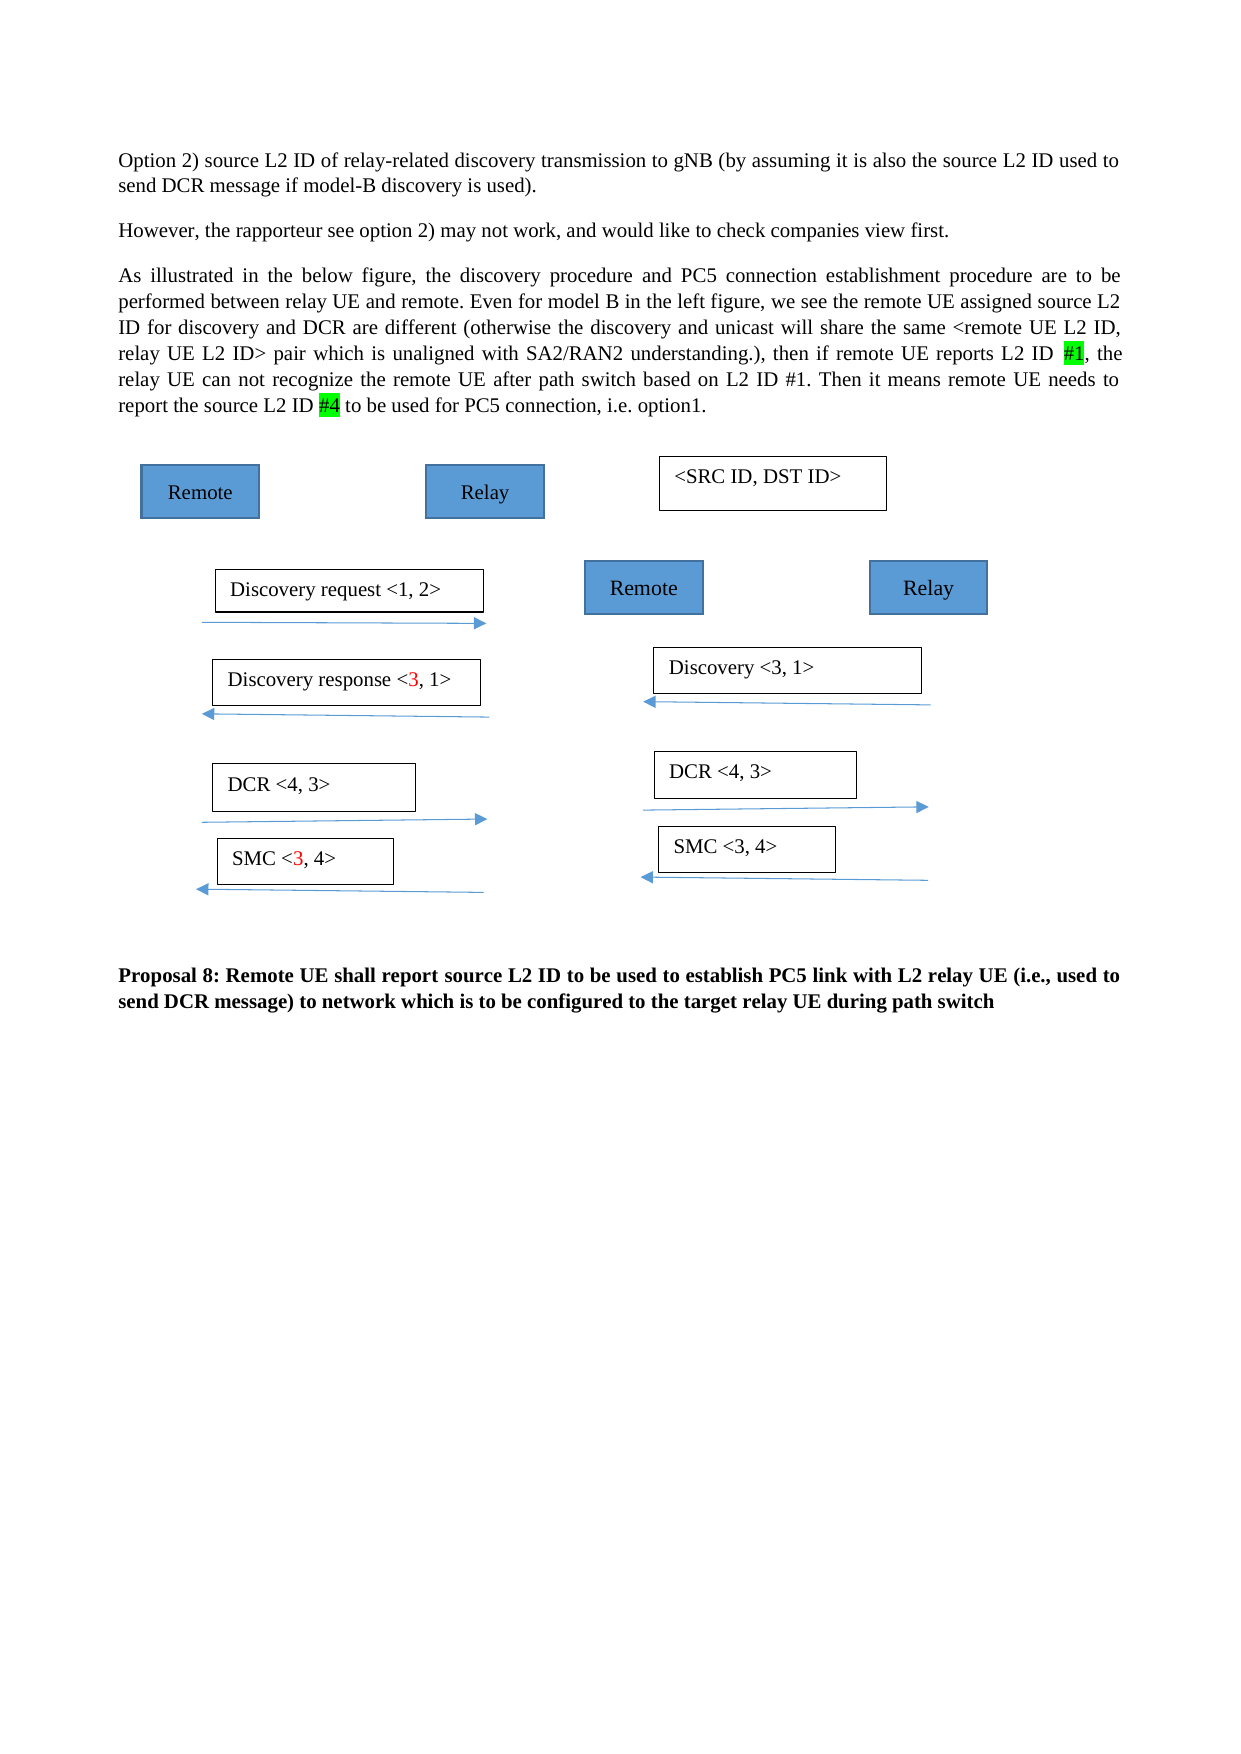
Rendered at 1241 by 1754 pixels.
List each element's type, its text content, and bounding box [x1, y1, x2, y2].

text As illustrated in the below figure, the discovery procedure and PC5 connection establishment procedure are to be performed between relay UE and remote. Even for model B in the left figure, we see the remote UE assigned source L2 ID for discovery and DCR are different (otherwise the discovery and unicast will share the same <remote UE L2 ID, relay UE L2 ID> pair which is unaligned with SA2/RAN2 understanding.), then if remote UE reports L2 ID #1, the relay UE can not recognize the remote UE after path switch based on L2 ID #1. Then it means remote UE needs to report the source L2 ID #4 to be used for PC5 connection, i.e. option1. [118, 263, 1122, 417]
text Proposal 8: Remote UE shall report source L2 ID to be used to establish PC5 link with L2 relay UE (i.e., used to send DCR message) to network which is to be configured to the target relay UE during path switch [118, 963, 1122, 1013]
text Option 2) source L2 ID of relay-related discovery transmission to gNB (by assuming it is also the source L2 ID used to send DCR message if model-B discovery is used). [118, 147, 1122, 197]
text However, the rapporteur see option 2) may not work, and would like to check companies view first. [118, 218, 1122, 242]
